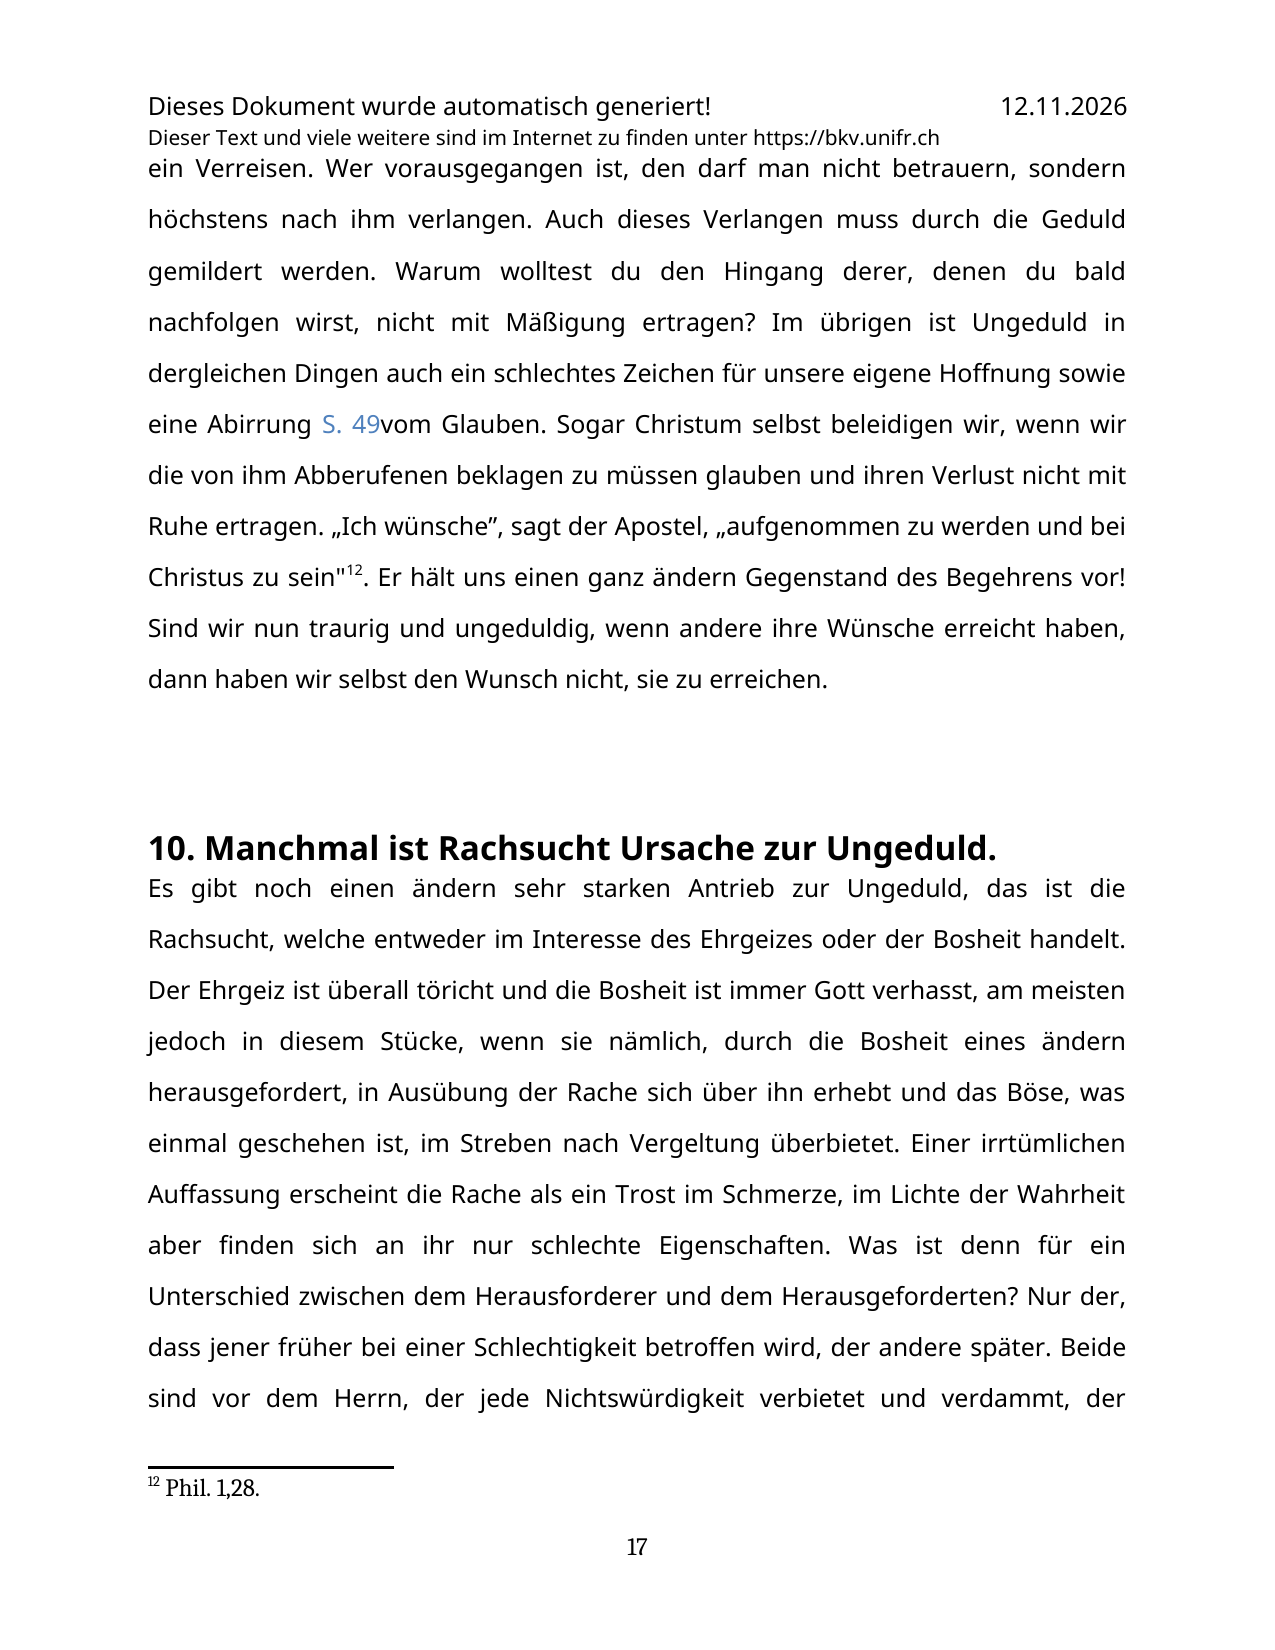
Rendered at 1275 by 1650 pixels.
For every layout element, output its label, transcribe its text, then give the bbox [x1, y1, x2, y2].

subtitle 10. Manchmal ist Rachsucht Ursache zur Ungeduld. [148, 825, 1127, 870]
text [148, 870, 1127, 1415]
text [148, 151, 1127, 696]
